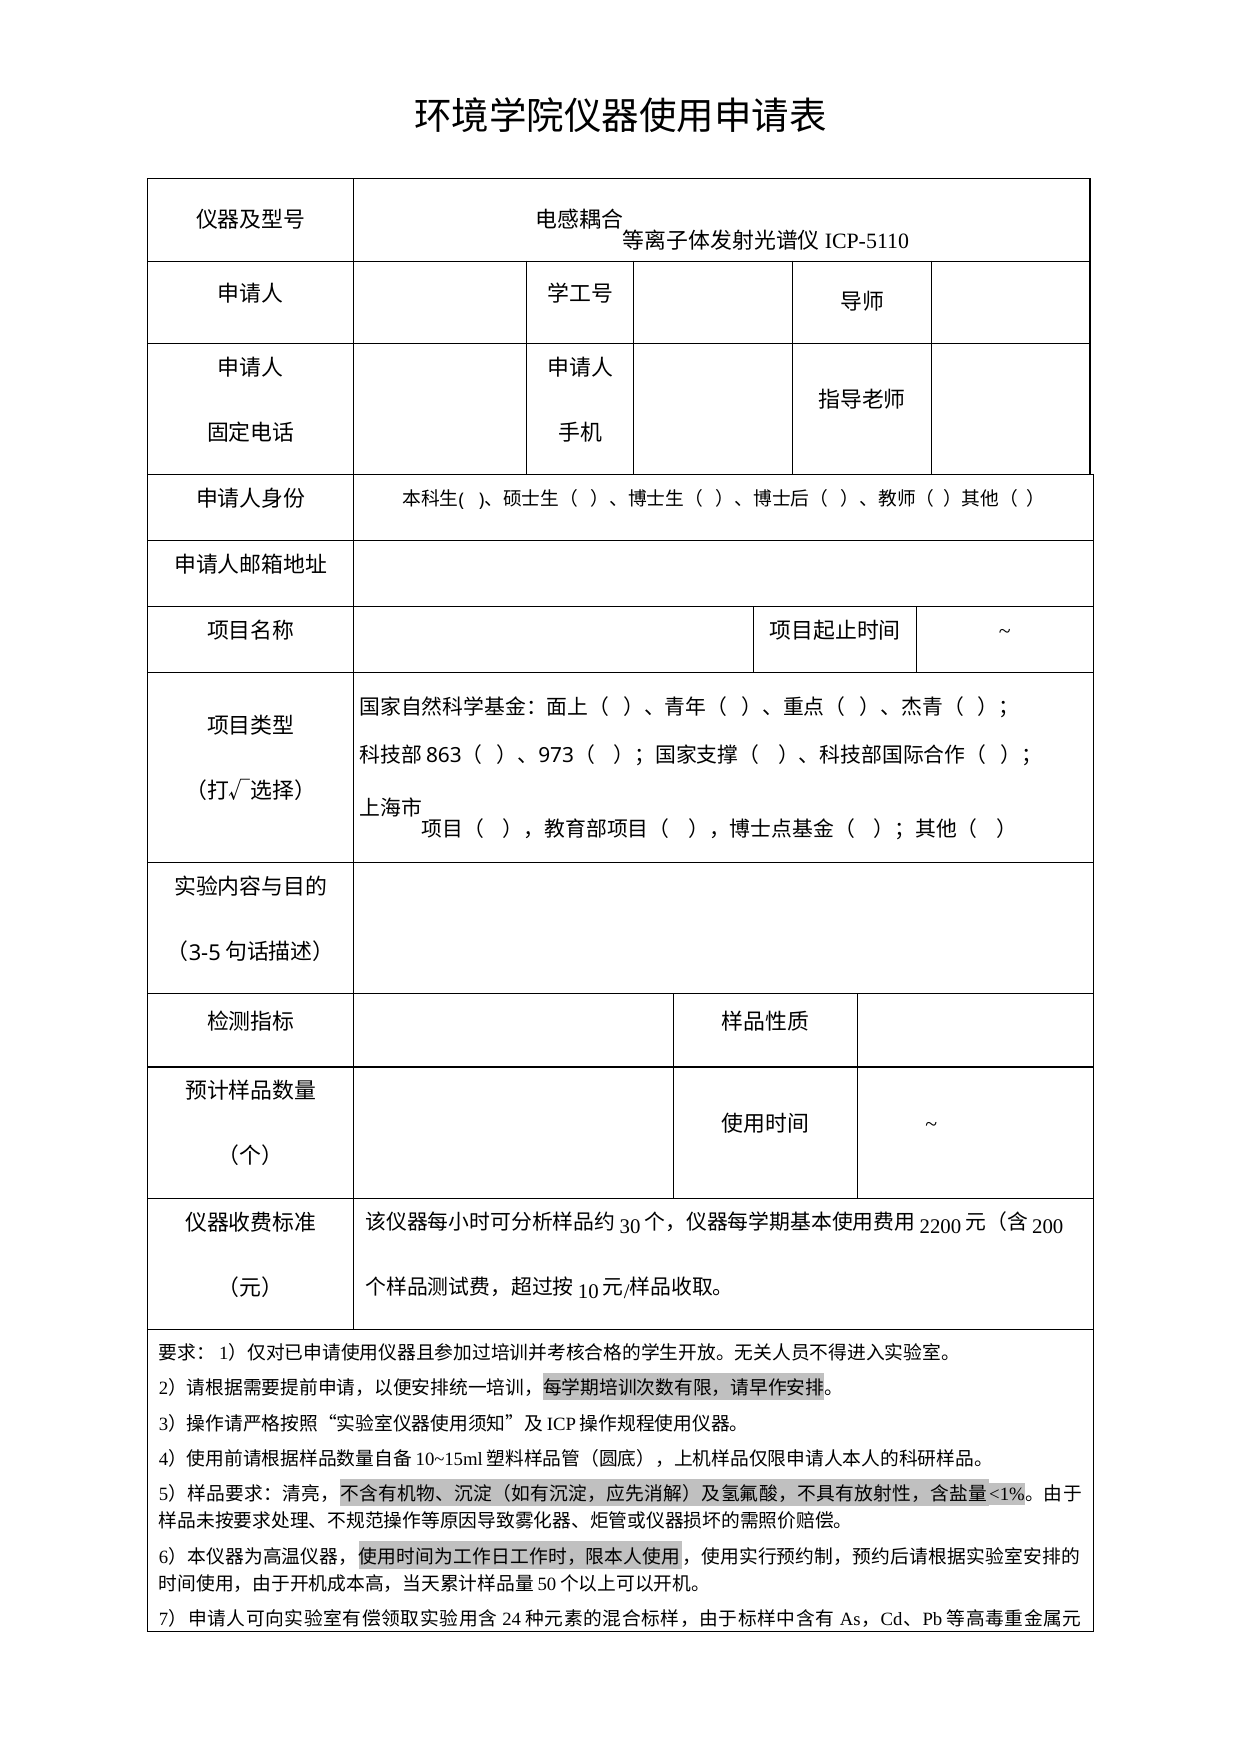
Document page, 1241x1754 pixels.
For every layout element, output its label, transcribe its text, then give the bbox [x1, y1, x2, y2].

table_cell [148, 1330, 1093, 1631]
table_cell [634, 262, 792, 343]
table_cell 实验内容与目的 （3-5句话描述） [148, 863, 353, 993]
table_cell 仪器收费标准（元） [148, 1199, 353, 1328]
table_cell [932, 262, 1089, 343]
table_cell 项目起止时间 [754, 607, 916, 672]
table_cell 项目名称 [148, 607, 353, 672]
table_cell [354, 607, 753, 672]
table_cell 申请人 固定电话 [148, 344, 353, 474]
table_cell 预计样品数量（个） [148, 1068, 353, 1197]
table_cell 申请人 手机 [527, 344, 633, 474]
table_cell [354, 344, 526, 474]
table_cell [354, 1068, 673, 1197]
table_cell 该仪器每小时可分析样品约30个，仪器每学期基本使用费用2200元（含200个样品测试费，超过按10元/样品收取。 [354, 1199, 1093, 1328]
table_cell 指导老师 [793, 344, 931, 474]
table_cell [354, 262, 526, 343]
table_cell 本科生( )、硕士生（ ）、博士生（ ）、博士后（ ）、教师（ ）其他（ ） [354, 475, 1093, 540]
table_header 电感耦合等离子体发射光谱仪 ICP-5110 [354, 179, 1089, 261]
table_cell 申请人身份 [148, 475, 353, 540]
table_cell ~ [917, 607, 1093, 672]
table_cell 申请人邮箱地址 [148, 541, 353, 606]
table_cell [932, 344, 1089, 474]
table_cell ~ [858, 1068, 1093, 1197]
table_cell [354, 541, 1093, 606]
table_cell 申请人 [148, 262, 353, 343]
table_cell [354, 994, 673, 1066]
table_cell [354, 863, 1093, 993]
table_cell 使用时间 [674, 1068, 857, 1197]
table_cell 样品性质 [674, 994, 857, 1066]
table_cell [634, 344, 792, 474]
table_cell 国家自然科学基金：面上（ ）、青年（ ）、重点（ ）、杰青（ ）； 科技部863（ ）、973（ ）；国家支撑（ ）、科技部国际合作（ ）； 上海市项目（ ），教育部项目（ ），博士点基金（ ）；其他（ ） [354, 673, 1093, 862]
table_cell 检测指标 [148, 994, 353, 1066]
table_cell 导师 [793, 262, 931, 343]
table_cell 项目类型 （打√选择） [148, 673, 353, 862]
table_cell [858, 994, 1093, 1066]
text 环境学院仪器使用申请表 [75, 81, 1165, 146]
table_header 仪器及型号 [148, 179, 353, 261]
table_cell 学工号 [527, 262, 633, 343]
